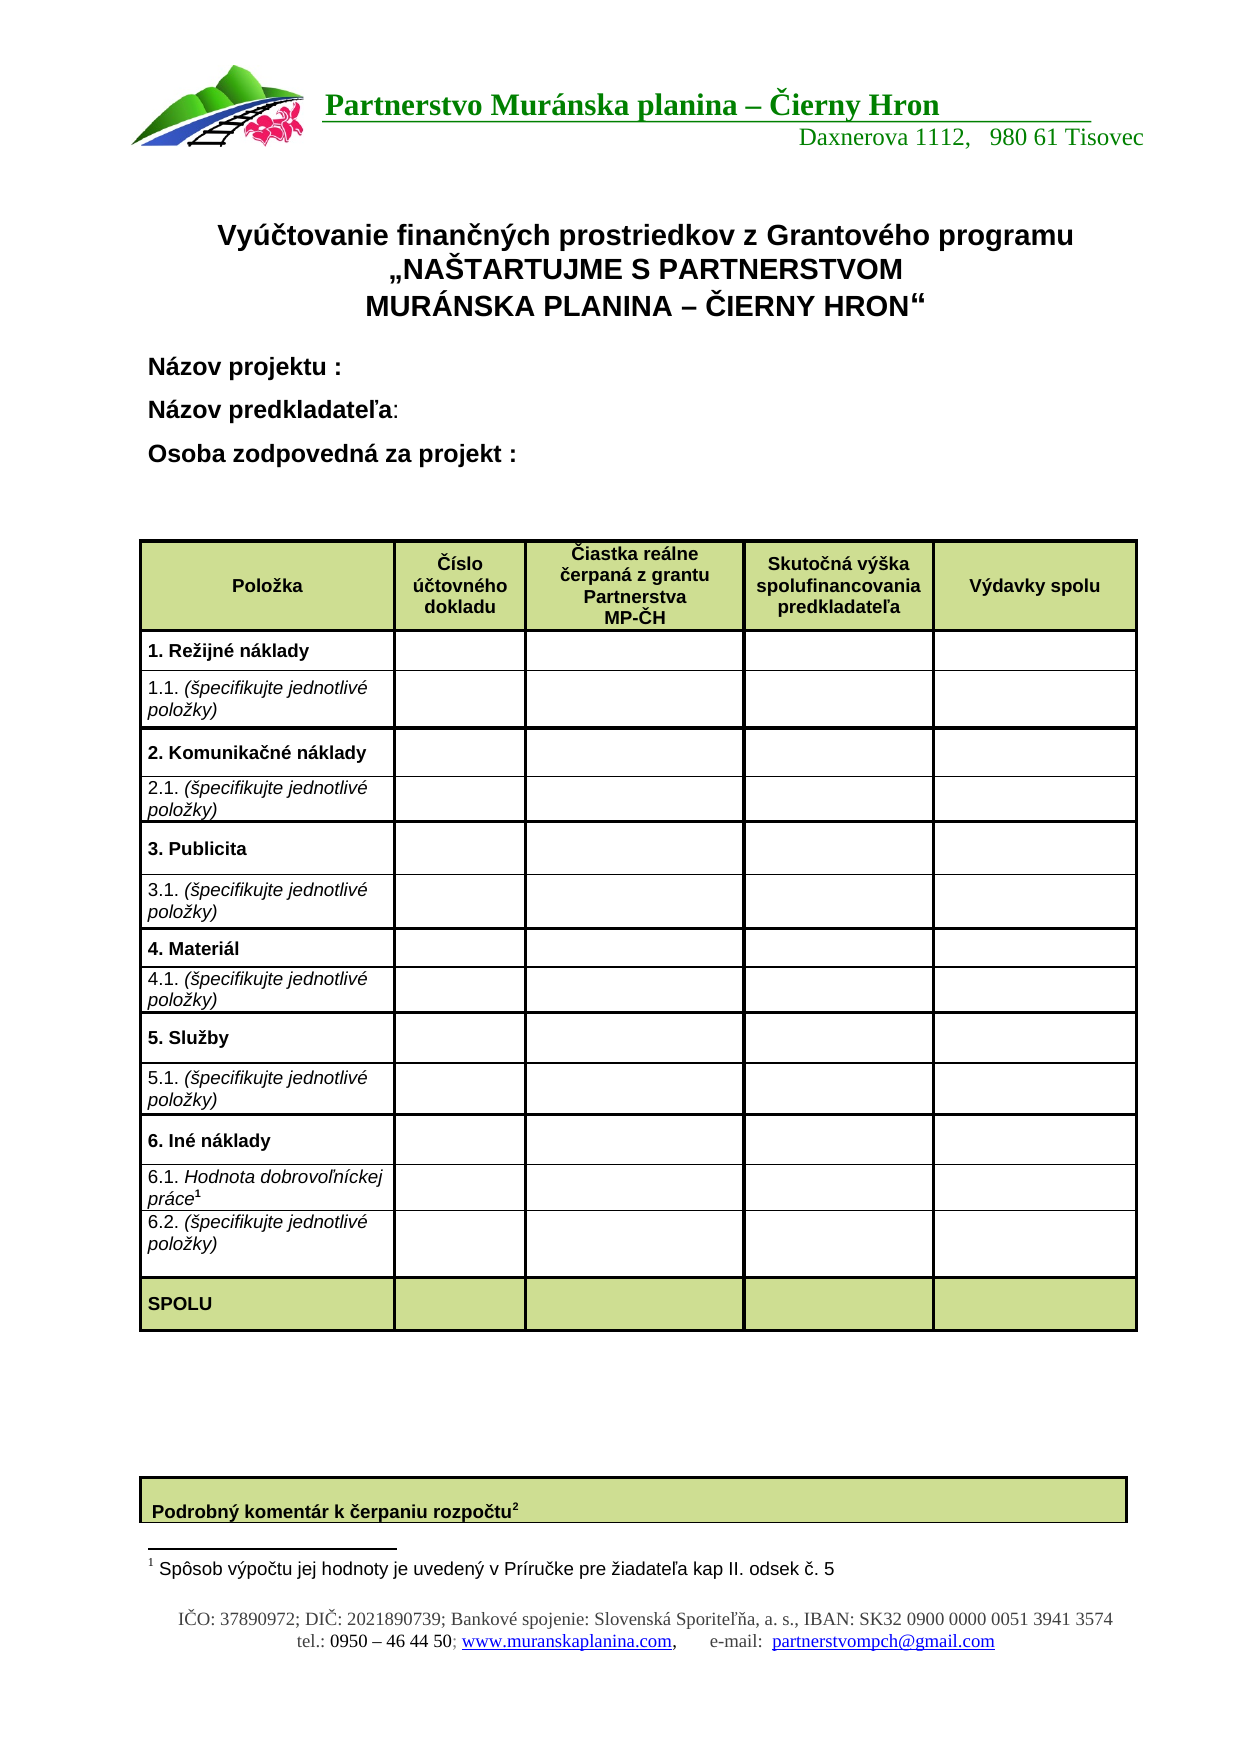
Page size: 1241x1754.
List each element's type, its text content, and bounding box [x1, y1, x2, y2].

table_cell [935, 671, 1135, 726]
table_cell 4.1. (špecifikujte jednotlivé položky) [142, 968, 393, 1011]
table_cell [746, 968, 932, 1011]
table_cell [935, 1014, 1135, 1062]
table_cell [935, 1211, 1135, 1276]
table_cell 1.1. (špecifikujte jednotlivé položky) [142, 671, 393, 726]
table_cell [746, 777, 932, 820]
table_cell [746, 632, 932, 669]
table_cell 6. Iné náklady [142, 1116, 393, 1164]
table_cell [527, 968, 742, 1011]
table_header Čiastka reálne čerpaná z grantu Partnerstva MP-ČH [527, 543, 742, 629]
table_cell [746, 1211, 932, 1276]
table_cell [396, 777, 524, 820]
table_cell [935, 1116, 1135, 1164]
table_cell [527, 930, 742, 966]
table_cell [746, 1165, 932, 1210]
table_cell 6.2. (špecifikujte jednotlivé položky) [142, 1211, 393, 1276]
table_cell [935, 1064, 1135, 1113]
table_cell [746, 930, 932, 966]
table_cell 3. Publicita [142, 823, 393, 873]
table_cell 5. Služby [142, 1014, 393, 1062]
picture [130, 65, 304, 147]
table_cell [396, 1014, 524, 1062]
table_cell [396, 1279, 524, 1329]
table_cell SPOLU [142, 1279, 393, 1329]
table_cell [527, 671, 742, 726]
table_cell [527, 1165, 742, 1210]
table_cell 1. Režijné náklady [142, 632, 393, 669]
table_cell [396, 875, 524, 927]
table_cell [935, 730, 1135, 776]
table_cell [746, 1014, 932, 1062]
table_cell 4. Materiál [142, 930, 393, 966]
table_cell [396, 930, 524, 966]
table_cell [527, 777, 742, 820]
table_cell [527, 1279, 742, 1329]
text Osoba zodpovedná za projekt : [148, 439, 1144, 467]
table_cell [396, 968, 524, 1011]
table_header Výdavky spolu [935, 543, 1135, 629]
table_cell [527, 1064, 742, 1113]
table_cell [396, 632, 524, 669]
table_cell [527, 730, 742, 776]
table_header Položka [142, 543, 393, 629]
table_cell 5.1. (špecifikujte jednotlivé položky) [142, 1064, 393, 1113]
table_header Číslo účtovného dokladu [396, 543, 524, 629]
text Vyúčtovanie finančných prostriedkov z Grantového programu [148, 218, 1144, 252]
table_cell [935, 823, 1135, 873]
text MURÁNSKA PLANINA – ČIERNY HRON“ [148, 285, 1144, 324]
table_cell [396, 1064, 524, 1113]
table_cell [935, 777, 1135, 820]
text „NAŠTARTUJME S PARTNERSTVOM [148, 252, 1144, 285]
table_cell [935, 930, 1135, 966]
text Názov projektu : [148, 352, 1144, 381]
table_cell [396, 823, 524, 873]
table_cell [746, 875, 932, 927]
table_cell 6.1. Hodnota dobrovoľníckej práce [142, 1165, 393, 1210]
table_cell [527, 1116, 742, 1164]
table_cell 2. Komunikačné náklady [142, 730, 393, 776]
table_cell [935, 968, 1135, 1011]
table_cell [527, 875, 742, 927]
table_header Podrobný komentár k čerpaniu rozpočtu [142, 1479, 1125, 1522]
table_cell [396, 671, 524, 726]
table_cell 3.1. (špecifikujte jednotlivé položky) [142, 875, 393, 927]
table_cell [527, 1014, 742, 1062]
table_cell [935, 875, 1135, 927]
table_cell [527, 1211, 742, 1276]
table_cell [746, 730, 932, 776]
table_cell [396, 730, 524, 776]
text Názov predkladateľa: [148, 396, 1144, 424]
table_cell [935, 632, 1135, 669]
table_cell [746, 671, 932, 726]
table_cell [746, 1279, 932, 1329]
table_cell 2.1. (špecifikujte jednotlivé položky) [142, 777, 393, 820]
table_cell [396, 1116, 524, 1164]
table_cell [527, 823, 742, 873]
table_cell [935, 1165, 1135, 1210]
table_cell [396, 1211, 524, 1276]
table_header Skutočná výška spolufinancovania predkladateľa [746, 543, 932, 629]
table_cell [935, 1279, 1135, 1329]
table_cell [396, 1165, 524, 1210]
table_cell [746, 1116, 932, 1164]
table_cell [746, 1064, 932, 1113]
table_cell [746, 823, 932, 873]
table_cell [527, 632, 742, 669]
